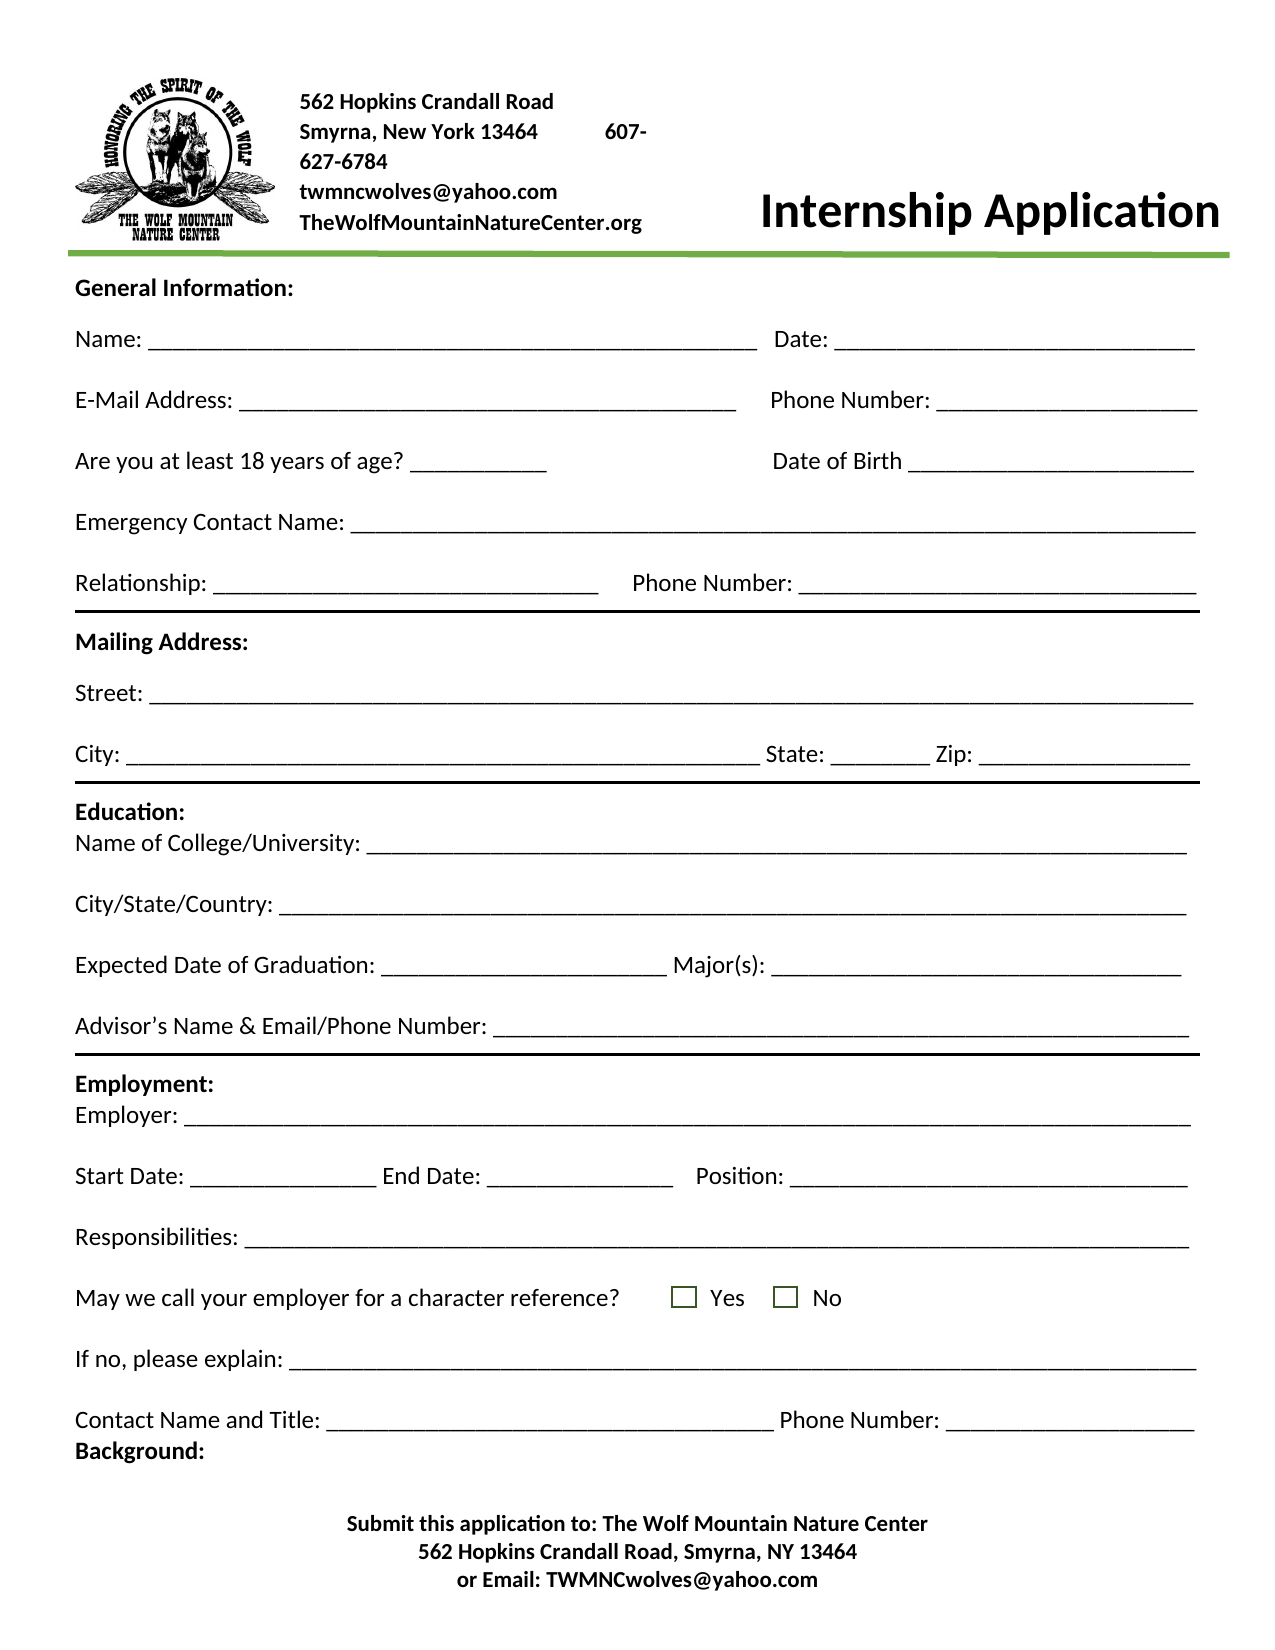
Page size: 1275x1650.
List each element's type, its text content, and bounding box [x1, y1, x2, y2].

text Emergency Contact Name: ____________________________________________________________________ [75, 506, 1200, 537]
text E-Mail Address: ________________________________________ Phone Number: _____________________ [75, 384, 1200, 414]
text Expected Date of Graduation: _______________________ Major(s): _________________________________ [75, 949, 1200, 979]
text Mailing Address: [75, 626, 1200, 656]
text Start Date: _______________ End Date: _______________ Position: ________________________________ [75, 1160, 1200, 1191]
text Name of College/University: __________________________________________________________________ [75, 827, 1200, 857]
text Employer: _________________________________________________________________________________ [75, 1099, 1200, 1130]
text May we call your employer for a character reference? Yes No [75, 1282, 1200, 1313]
text City/State/Country: _________________________________________________________________________ [75, 888, 1200, 918]
text Are you at least 18 years of age? ___________ Date of Birth _______________________ [75, 445, 1200, 476]
text Advisor’s Name & Email/Phone Number: ________________________________________________________ [75, 1010, 1200, 1041]
text Relationship: _______________________________ Phone Number: ________________________________ [75, 567, 1200, 598]
text Education: [75, 796, 1200, 827]
text Employment: [75, 1069, 1200, 1099]
text Responsibilities: ____________________________________________________________________________ [75, 1221, 1200, 1252]
text General Information: [75, 272, 1200, 303]
text City: ___________________________________________________ State: ________ Zip: _________________ [75, 738, 1200, 768]
text If no, please explain: _________________________________________________________________________ [75, 1343, 1200, 1374]
text Background: [75, 1435, 1200, 1465]
text Name: _________________________________________________ Date: _____________________________ [75, 323, 1200, 353]
picture [75, 75, 275, 245]
text Contact Name and Title: ____________________________________ Phone Number: ____________________ [75, 1404, 1200, 1435]
text Street: ____________________________________________________________________________________ [75, 677, 1200, 707]
